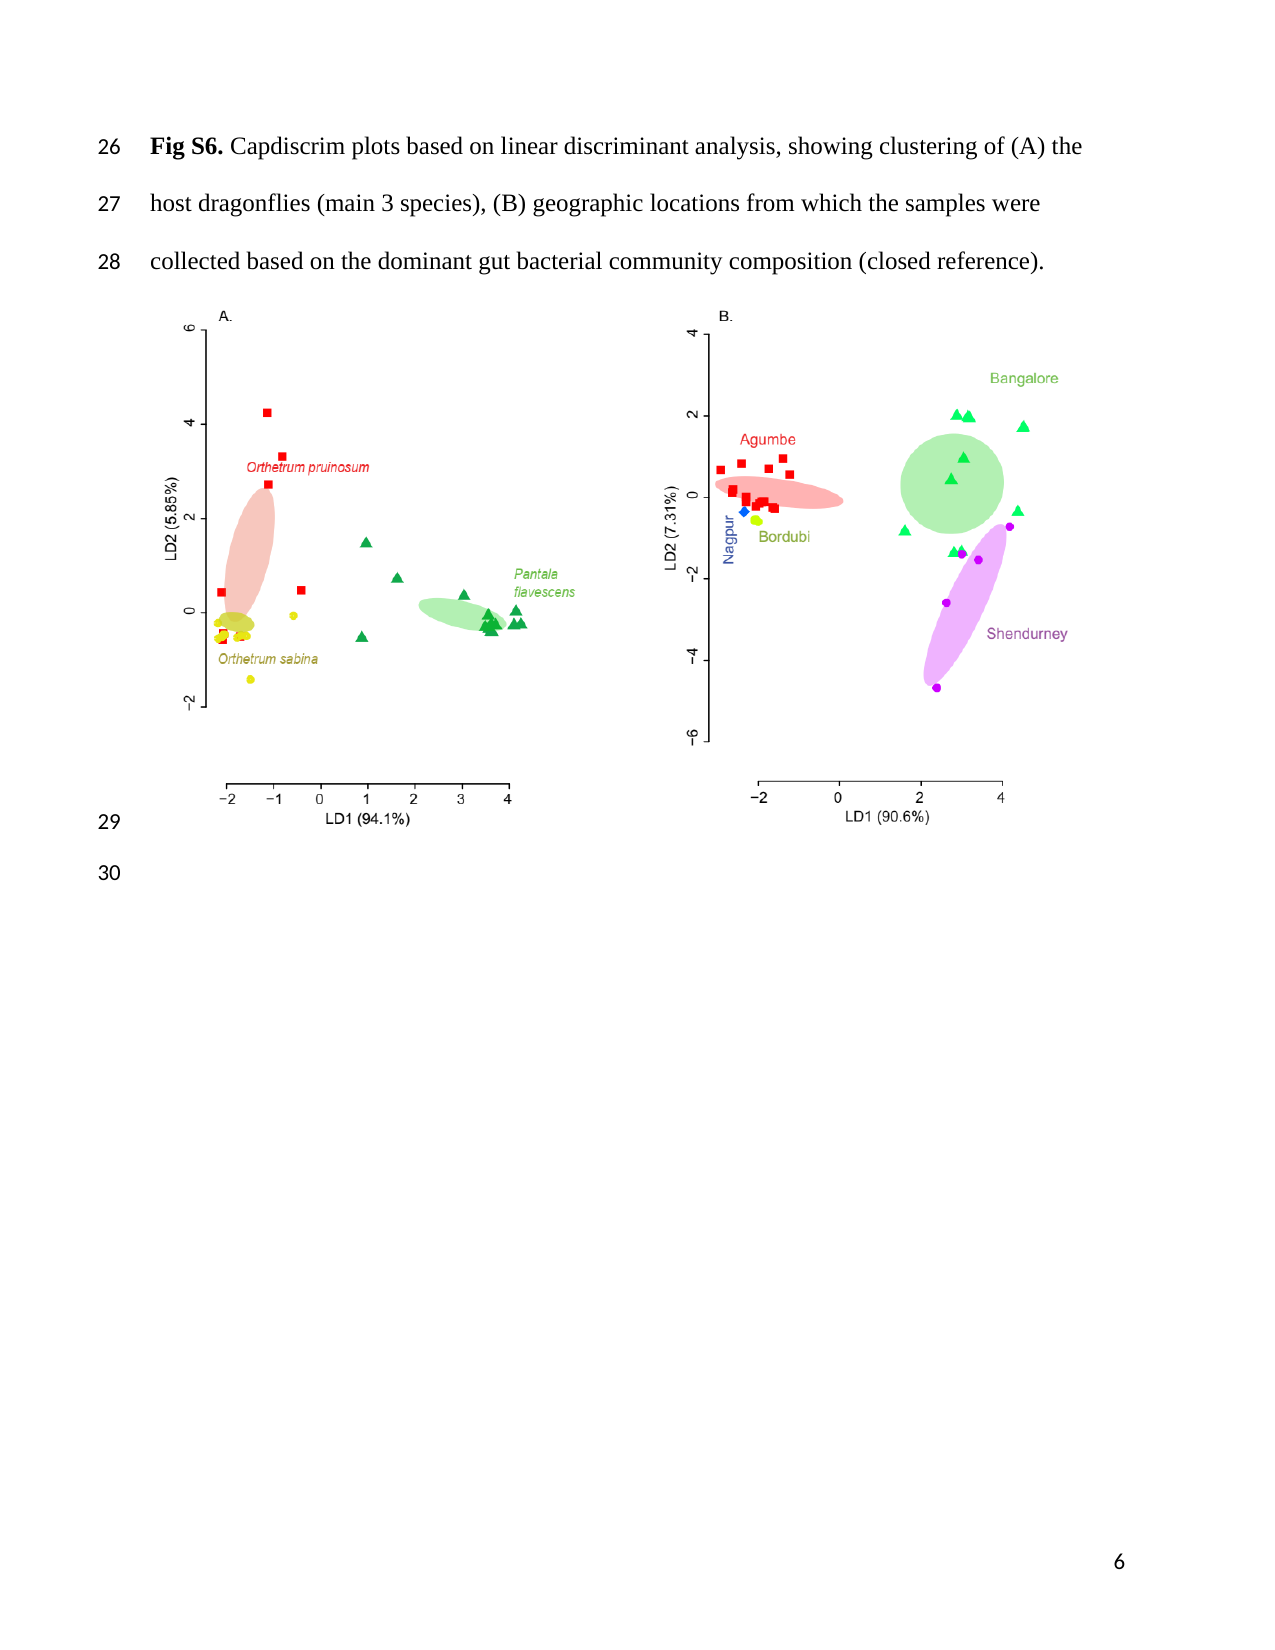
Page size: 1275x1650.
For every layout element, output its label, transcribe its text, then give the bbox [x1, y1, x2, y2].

picture [150, 303, 1125, 830]
text Fig S6. Capdiscrim plots based on linear discriminant analysis, showing clustering of (A) the host dragonflies (main 3 species), (B) geographic locations from which the samples were collected based on the dominant gut bacterial community composition (closed reference). [150, 131, 1125, 275]
